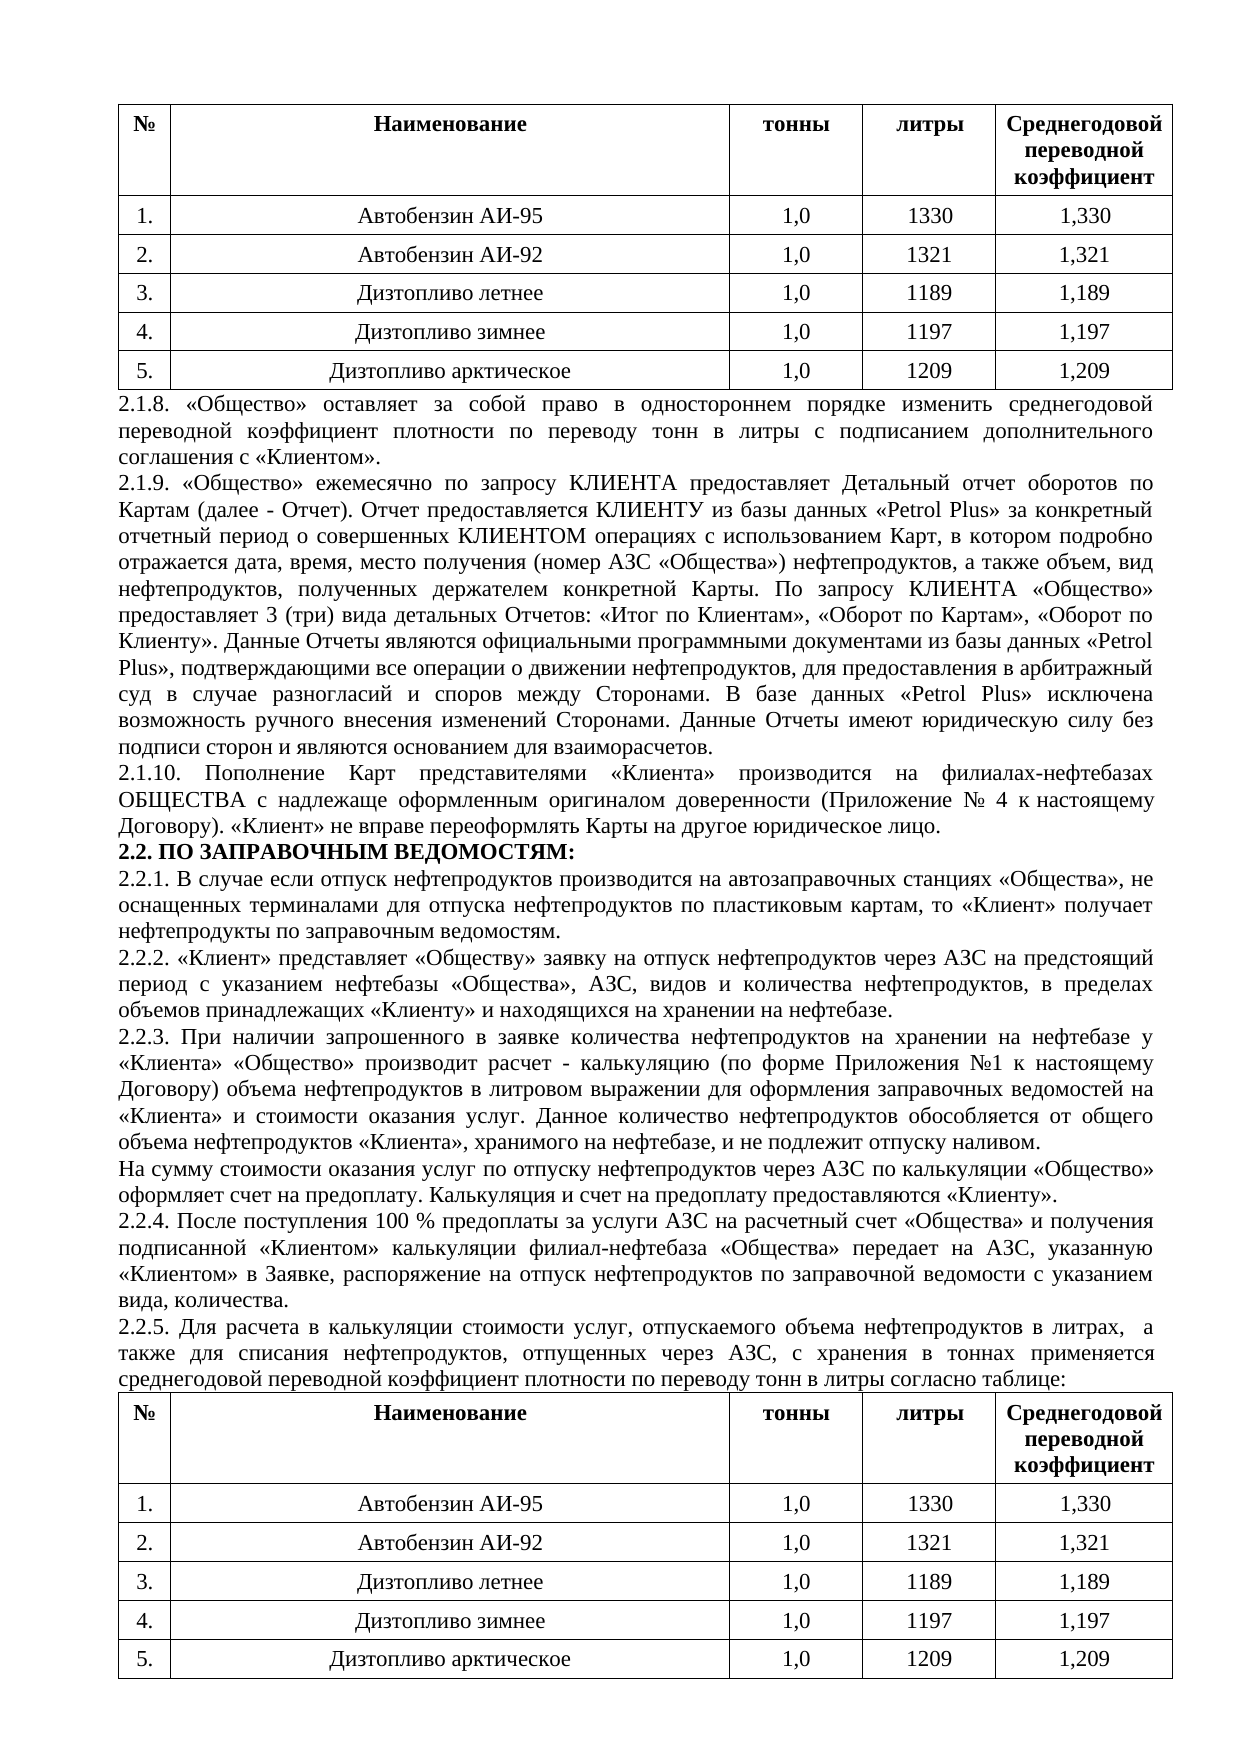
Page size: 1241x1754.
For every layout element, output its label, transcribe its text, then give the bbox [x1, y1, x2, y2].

table_header № [119, 105, 170, 195]
text 2.2. ПО ЗАПРАВОЧНЫМ ВЕДОМОСТЯМ: [118, 838, 1155, 865]
table_cell Автобензин АИ-95 [171, 196, 729, 234]
table_cell 1321 [863, 1523, 995, 1561]
table_cell 5. [119, 1640, 170, 1678]
table_header тонны [730, 105, 862, 195]
table_header № [119, 1393, 170, 1483]
table_header Среднегодовой переводной коэффициент [996, 105, 1172, 195]
text 2.2.4. После поступления 100 % предоплаты за услуги АЗС на расчетный счет «Общества» и получения подписанной «Клиентом» калькуляции филиал-нефтебаза «Общества» передает на АЗС, указанную «Клиентом» в Заявке, распоряжение на отпуск нефтепродуктов по заправочной ведомости с указанием вида, количества. [118, 1207, 1155, 1313]
table_cell 1,0 [730, 1484, 862, 1522]
table_cell 3. [119, 274, 170, 312]
table_cell 5. [119, 351, 170, 389]
text 2.2.2. «Клиент» представляет «Обществу» заявку на отпуск нефтепродуктов через АЗС на предстоящий период с указанием нефтебазы «Общества», АЗС, видов и количества нефтепродуктов, в пределах объемов принадлежащих «Клиенту» и находящихся на хранении на нефтебазе. [118, 944, 1155, 1023]
table_cell Дизтопливо зимнее [171, 313, 729, 350]
table_cell 1,0 [730, 1601, 862, 1639]
table_cell 1209 [863, 1640, 995, 1678]
table_cell 1. [119, 196, 170, 234]
table_cell 1,189 [996, 274, 1172, 312]
text 2.2.5. Для расчета в калькуляции стоимости услуг, отпускаемого объема нефтепродуктов в литрах, а также для списания нефтепродуктов, отпущенных через АЗС, с хранения в тоннах применяется среднегодовой переводной коэффициент плотности по переводу тонн в литры согласно таблице: [118, 1313, 1155, 1392]
table_cell 1,321 [996, 235, 1172, 273]
table_cell 3. [119, 1562, 170, 1600]
table_header литры [863, 1393, 995, 1483]
table_cell 4. [119, 313, 170, 350]
table_cell 1,0 [730, 313, 862, 350]
table_cell 1,330 [996, 196, 1172, 234]
table_cell 1330 [863, 1484, 995, 1522]
table_cell 1,197 [996, 313, 1172, 350]
text 2.1.8. «Общество» оставляет за собой право в одностороннем порядке изменить среднегодовой переводной коэффициент плотности по переводу тонн в литры с подписанием дополнительного соглашения с «Клиентом». [118, 390, 1155, 469]
table_cell 1,0 [730, 274, 862, 312]
table_cell 1,197 [996, 1601, 1172, 1639]
table_cell Автобензин АИ-92 [171, 1523, 729, 1561]
text 2.1.10. Пополнение Карт представителями «Клиента» производится на филиалах-нефтебазах ОБЩЕСТВА с надлежаще оформленным оригиналом доверенности (Приложение № 4 к настоящему Договору). «Клиент» не вправе переоформлять Карты на другое юридическое лицо. [118, 759, 1155, 838]
table_cell 1,330 [996, 1484, 1172, 1522]
table_header Наименование [171, 1393, 729, 1483]
table_cell 1330 [863, 196, 995, 234]
table_header Среднегодовой переводной коэффициент [996, 1393, 1172, 1483]
table_header тонны [730, 1393, 862, 1483]
table_cell 1,0 [730, 1640, 862, 1678]
table_cell 1197 [863, 313, 995, 350]
table_cell 1197 [863, 1601, 995, 1639]
table_cell 1189 [863, 1562, 995, 1600]
table_cell 2. [119, 235, 170, 273]
table_cell 1209 [863, 351, 995, 389]
table_cell 1,0 [730, 1562, 862, 1600]
text На сумму стоимости оказания услуг по отпуску нефтепродуктов через АЗС по калькуляции «Общество» оформляет счет на предоплату. Калькуляция и счет на предоплату предоставляются «Клиенту». [118, 1154, 1155, 1207]
table_cell Дизтопливо зимнее [171, 1601, 729, 1639]
table_cell 2. [119, 1523, 170, 1561]
table_cell Автобензин АИ-92 [171, 235, 729, 273]
table_cell 1,189 [996, 1562, 1172, 1600]
table_cell Дизтопливо арктическое [171, 1640, 729, 1678]
text 2.2.3. При наличии запрошенного в заявке количества нефтепродуктов на хранении на нефтебазе у «Клиента» «Общество» производит расчет - калькуляцию (по форме Приложения №1 к настоящему Договору) объема нефтепродуктов в литровом выражении для оформления заправочных ведомостей на «Клиента» и стоимости оказания услуг. Данное количество нефтепродуктов обособляется от общего объема нефтепродуктов «Клиента», хранимого на нефтебазе, и не подлежит отпуску наливом. [118, 1023, 1155, 1154]
table_cell Дизтопливо летнее [171, 1562, 729, 1600]
table_cell 1,0 [730, 351, 862, 389]
table_cell 1,0 [730, 1523, 862, 1561]
table_cell Автобензин АИ-95 [171, 1484, 729, 1522]
table_cell 1,209 [996, 1640, 1172, 1678]
table_cell 1,0 [730, 235, 862, 273]
table_cell 1,209 [996, 351, 1172, 389]
table_cell 1321 [863, 235, 995, 273]
table_cell 1. [119, 1484, 170, 1522]
table_cell Дизтопливо арктическое [171, 351, 729, 389]
table_cell 1,321 [996, 1523, 1172, 1561]
table_cell Дизтопливо летнее [171, 274, 729, 312]
table_cell 1,0 [730, 196, 862, 234]
text 2.2.1. В случае если отпуск нефтепродуктов производится на автозаправочных станциях «Общества», не оснащенных терминалами для отпуска нефтепродуктов по пластиковым картам, то «Клиент» получает нефтепродукты по заправочным ведомостям. [118, 865, 1155, 944]
table_cell 4. [119, 1601, 170, 1639]
table_header Наименование [171, 105, 729, 195]
text 2.1.9. «Общество» ежемесячно по запросу КЛИЕНТА предоставляет Детальный отчет оборотов по Картам (далее - Отчет). Отчет предоставляется КЛИЕНТУ из базы данных «Petrol Plus» за конкретный отчетный период о совершенных КЛИЕНТОМ операциях с использованием Карт, в котором подробно отражается дата, время, место получения (номер АЗС «Общества») нефтепродуктов, а также объем, вид нефтепродуктов, полученных держателем конкретной Карты. По запросу КЛИЕНТА «Общество» предоставляет 3 (три) вида детальных Отчетов: «Итог по Клиентам», «Оборот по Картам», «Оборот по Клиенту». Данные Отчеты являются официальными программными документами из базы данных «Petrol Plus», подтверждающими все операции о движении нефтепродуктов, для предоставления в арбитражный суд в случае разногласий и споров между Сторонами. В базе данных «Petrol Plus» исключена возможность ручного внесения изменений Сторонами. Данные Отчеты имеют юридическую силу без подписи сторон и являются основанием для взаиморасчетов. [118, 469, 1155, 759]
table_cell 1189 [863, 274, 995, 312]
table_header литры [863, 105, 995, 195]
